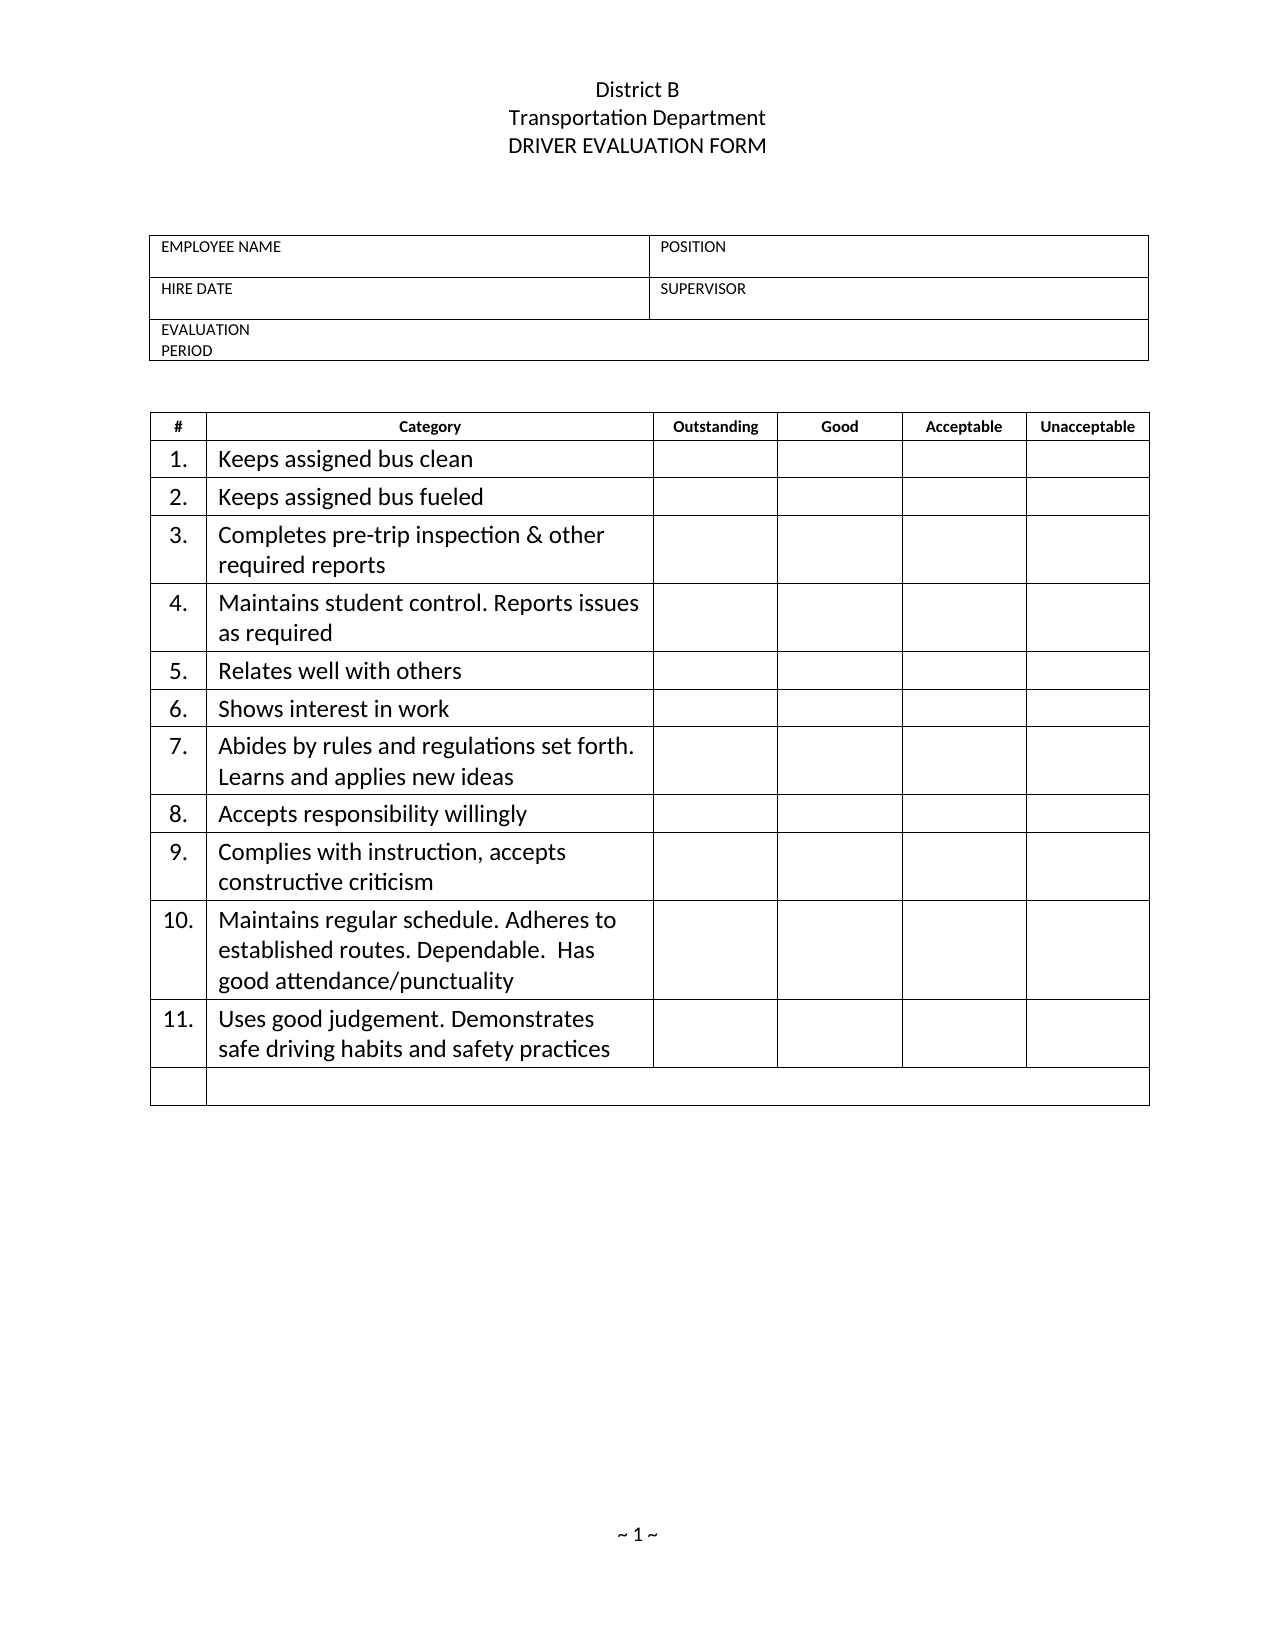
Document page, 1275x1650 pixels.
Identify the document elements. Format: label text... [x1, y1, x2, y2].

table_cell [903, 584, 1026, 651]
table_cell Keeps assigned bus fueled [207, 478, 653, 515]
table_cell [1027, 690, 1149, 726]
table_cell [299, 278, 649, 319]
table_cell [778, 833, 902, 900]
table_header EMPLOYEE NAME [150, 236, 299, 277]
table_cell [654, 584, 777, 651]
table_cell [778, 441, 902, 477]
table_cell [903, 901, 1026, 999]
table_cell [1027, 727, 1149, 794]
table_cell [903, 727, 1026, 794]
table_cell [903, 652, 1026, 689]
table_cell [1027, 441, 1149, 477]
table_header Good [778, 413, 902, 439]
table_cell 11. [151, 1000, 206, 1067]
table_cell [654, 441, 777, 477]
table_cell Abides by rules and regulations set forth. Learns and applies new ideas [207, 727, 653, 794]
table_cell [654, 516, 777, 583]
table_header POSITION [650, 236, 799, 277]
table_cell [903, 690, 1026, 726]
table_cell [903, 833, 1026, 900]
table_cell [1027, 795, 1149, 832]
table_cell [1027, 584, 1149, 651]
table_cell [1027, 516, 1149, 583]
table_cell [654, 727, 777, 794]
table_cell [778, 478, 902, 515]
table_cell 5. [151, 652, 206, 689]
table_cell SUPERVISOR [650, 278, 799, 319]
table_cell [1027, 901, 1149, 999]
table_header [799, 236, 1148, 277]
table_cell [778, 652, 902, 689]
table_header [299, 236, 649, 277]
table_cell [1027, 833, 1149, 900]
table_cell Accepts responsibility willingly [207, 795, 653, 832]
table_cell [903, 795, 1026, 832]
table_cell [903, 478, 1026, 515]
table_cell EVALUATION PERIOD [150, 320, 299, 360]
table_cell Maintains regular schedule. Adheres to established routes. Dependable. Has good attendance/punctuality [207, 901, 653, 999]
table_cell [1027, 1000, 1149, 1067]
table_cell [654, 833, 777, 900]
table_cell [654, 652, 777, 689]
table_cell [778, 1000, 902, 1067]
table_cell 8. [151, 795, 206, 832]
table_cell [207, 1068, 1149, 1104]
table_cell [1027, 478, 1149, 515]
table_cell [654, 795, 777, 832]
table_cell Keeps assigned bus clean [207, 441, 653, 477]
table_cell [799, 278, 1148, 319]
table_cell Uses good judgement. Demonstrates safe driving habits and safety practices [207, 1000, 653, 1067]
table_cell [151, 1068, 206, 1104]
table_cell [778, 795, 902, 832]
table_header Acceptable [903, 413, 1026, 439]
table_cell [654, 901, 777, 999]
table_cell 1. [151, 441, 206, 477]
table_cell [778, 584, 902, 651]
table_cell [778, 901, 902, 999]
table_cell [778, 516, 902, 583]
table_cell 3. [151, 516, 206, 583]
table_cell [299, 320, 1148, 360]
table_header Category [207, 413, 653, 439]
table_cell 9. [151, 833, 206, 900]
table_cell Maintains student control. Reports issues as required [207, 584, 653, 651]
table_header Unacceptable [1027, 413, 1149, 439]
table_cell 4. [151, 584, 206, 651]
table_header # [151, 413, 206, 439]
table_cell Complies with instruction, accepts constructive criticism [207, 833, 653, 900]
table_cell [778, 727, 902, 794]
table_cell Relates well with others [207, 652, 653, 689]
table_cell [903, 516, 1026, 583]
table_cell [903, 441, 1026, 477]
table_cell [1027, 652, 1149, 689]
table_cell [903, 1000, 1026, 1067]
table_cell 2. [151, 478, 206, 515]
table_cell Completes pre-trip inspection & other required reports [207, 516, 653, 583]
table_cell 7. [151, 727, 206, 794]
table_header Outstanding [654, 413, 777, 439]
table_cell 10. [151, 901, 206, 999]
table_cell [654, 1000, 777, 1067]
table_cell [654, 690, 777, 726]
table_cell HIRE DATE [150, 278, 299, 319]
table_cell 6. [151, 690, 206, 726]
table_cell Shows interest in work [207, 690, 653, 726]
table_cell [654, 478, 777, 515]
table_cell [778, 690, 902, 726]
